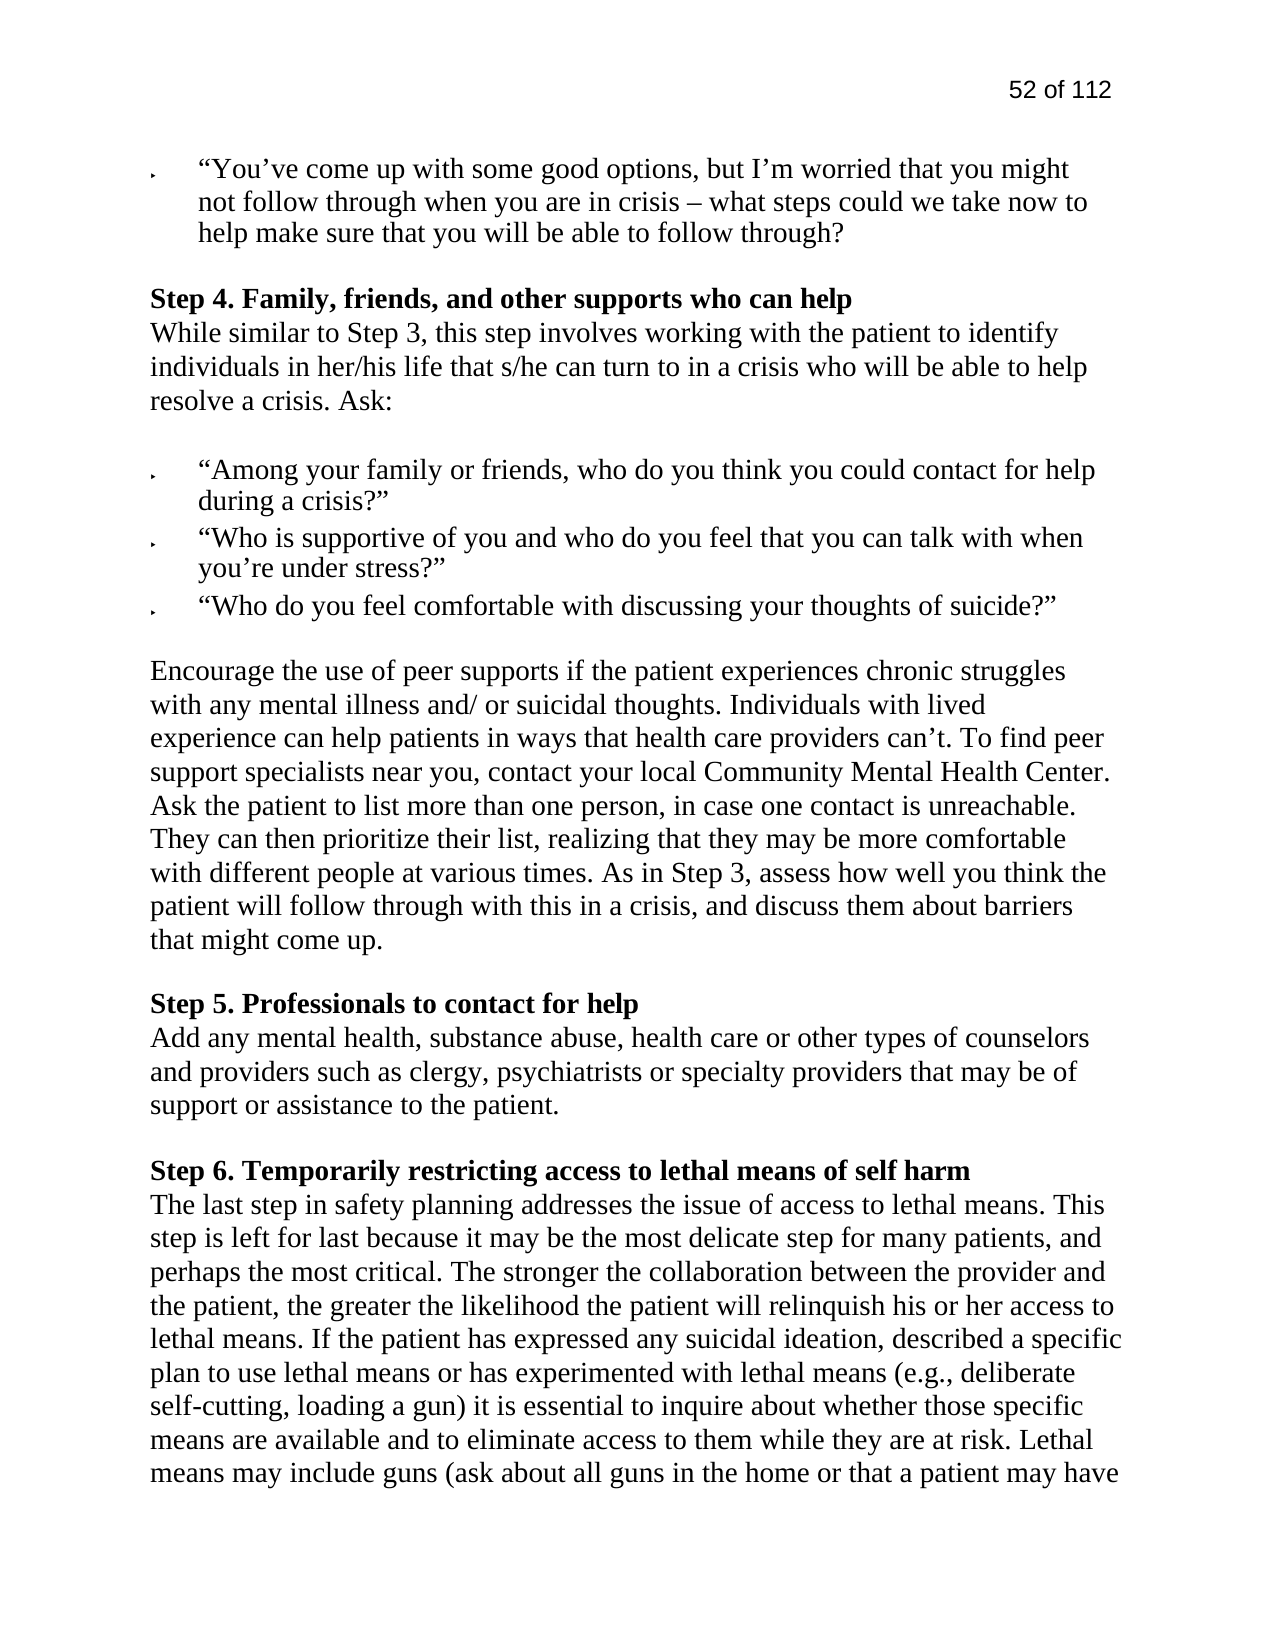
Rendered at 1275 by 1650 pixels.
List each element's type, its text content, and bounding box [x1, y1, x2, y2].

text While similar to Step 3, this step involves working with the patient to identify individuals in her/his life that s/he can turn to in a crisis who will be able to help resolve a crisis. Ask: [150, 316, 1100, 416]
text Encourage the use of peer supports if the patient experiences chronic struggles with any mental illness and/ or suicidal thoughts. Individuals with lived experience can help patients in ways that health care providers can’t. To find peer support specialists near you, contact your local Community Mental Health Center. Ask the patient to list more than one person, in case one contact is unreachable. They can then prioritize their list, realizing that they may be more comfortable with different people at various times. As in Step 3, assess how well you think the patient will follow through with this in a crisis, and discuss them about barriers that might come up. [150, 653, 1118, 955]
text The last step in safety planning addresses the issue of access to lethal means. This step is left for last because it may be the most delicate step for many patients, and perhaps the most critical. The stronger the collaboration between the provider and the patient, the greater the likelihood the patient will relinquish his or her access to lethal means. If the patient has expressed any suicidal ideation, described a specific plan to use lethal means or has experimented with lethal means (e.g., deliberate self-cutting, loading a gun) it is essential to inquire about whether those specific means are available and to eliminate access to them while they are at risk. Lethal means may include guns (ask about all guns in the home or that a patient may have [150, 1187, 1122, 1489]
subtitle Step 4. Family, friends, and other supports who can help [150, 282, 1223, 316]
list “Among your family or friends, who do you think you could contact for help during a crisis?” [150, 452, 1096, 516]
subtitle Step 5. Professionals to contact for help [150, 987, 1223, 1020]
text Add any mental health, substance abuse, health care or other types of counselors and providers such as clergy, psychiatrists or specialty providers that may be of support or assistance to the patient. [150, 1020, 1100, 1121]
subtitle Step 6. Temporarily restricting access to lethal means of self harm [150, 1153, 1223, 1187]
list “Who do you feel comfortable with discussing your thoughts of suicide?” [150, 584, 1223, 624]
list “You’ve come up with some good options, but I’m worried that you might not follow through when you are in crisis – what steps could we take now to help make sure that you will be able to follow through? [150, 149, 1111, 249]
list “Who is supportive of you and who do you feel that you can talk with when you’re under stress?” [150, 520, 1083, 584]
